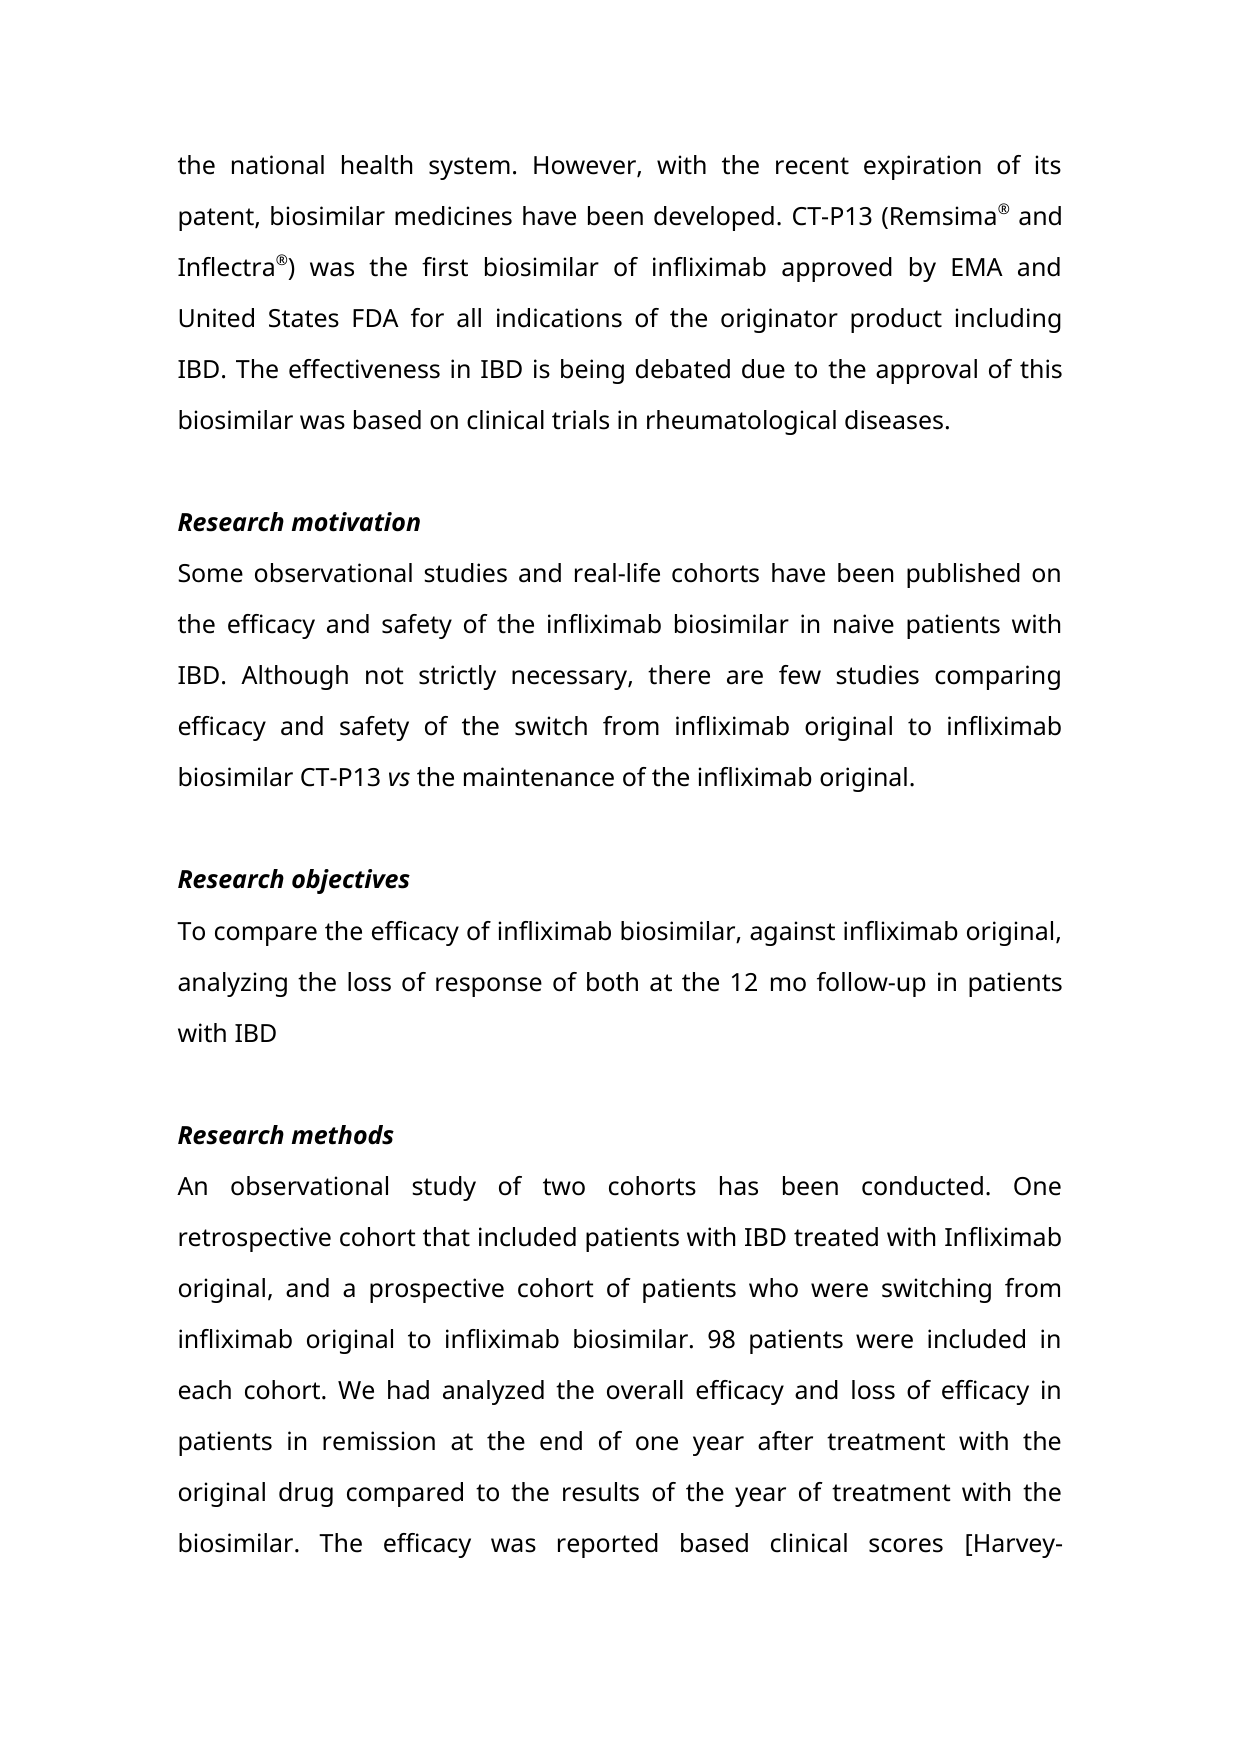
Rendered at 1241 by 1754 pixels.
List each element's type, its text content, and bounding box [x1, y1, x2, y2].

text Research motivation [177, 505, 1063, 539]
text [177, 1168, 1063, 1560]
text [177, 182, 1063, 437]
text Research methods [177, 1117, 1063, 1151]
text Research objectives [177, 862, 1063, 896]
text To compare the efficacy of infliximab biosimilar, against infliximab original, analyzing the loss of response of both at the 12 mo follow-up in patients with IBD [177, 913, 1063, 1049]
text Some observational studies and real-life cohorts have been published on the efficacy and safety of the infliximab biosimilar in naive patients with IBD. Although not strictly necessary, there are few studies comparing efficacy and safety of the switch from infliximab original to infliximab biosimilar CT-P13 vs the maintenance of the infliximab original. [177, 556, 1063, 794]
